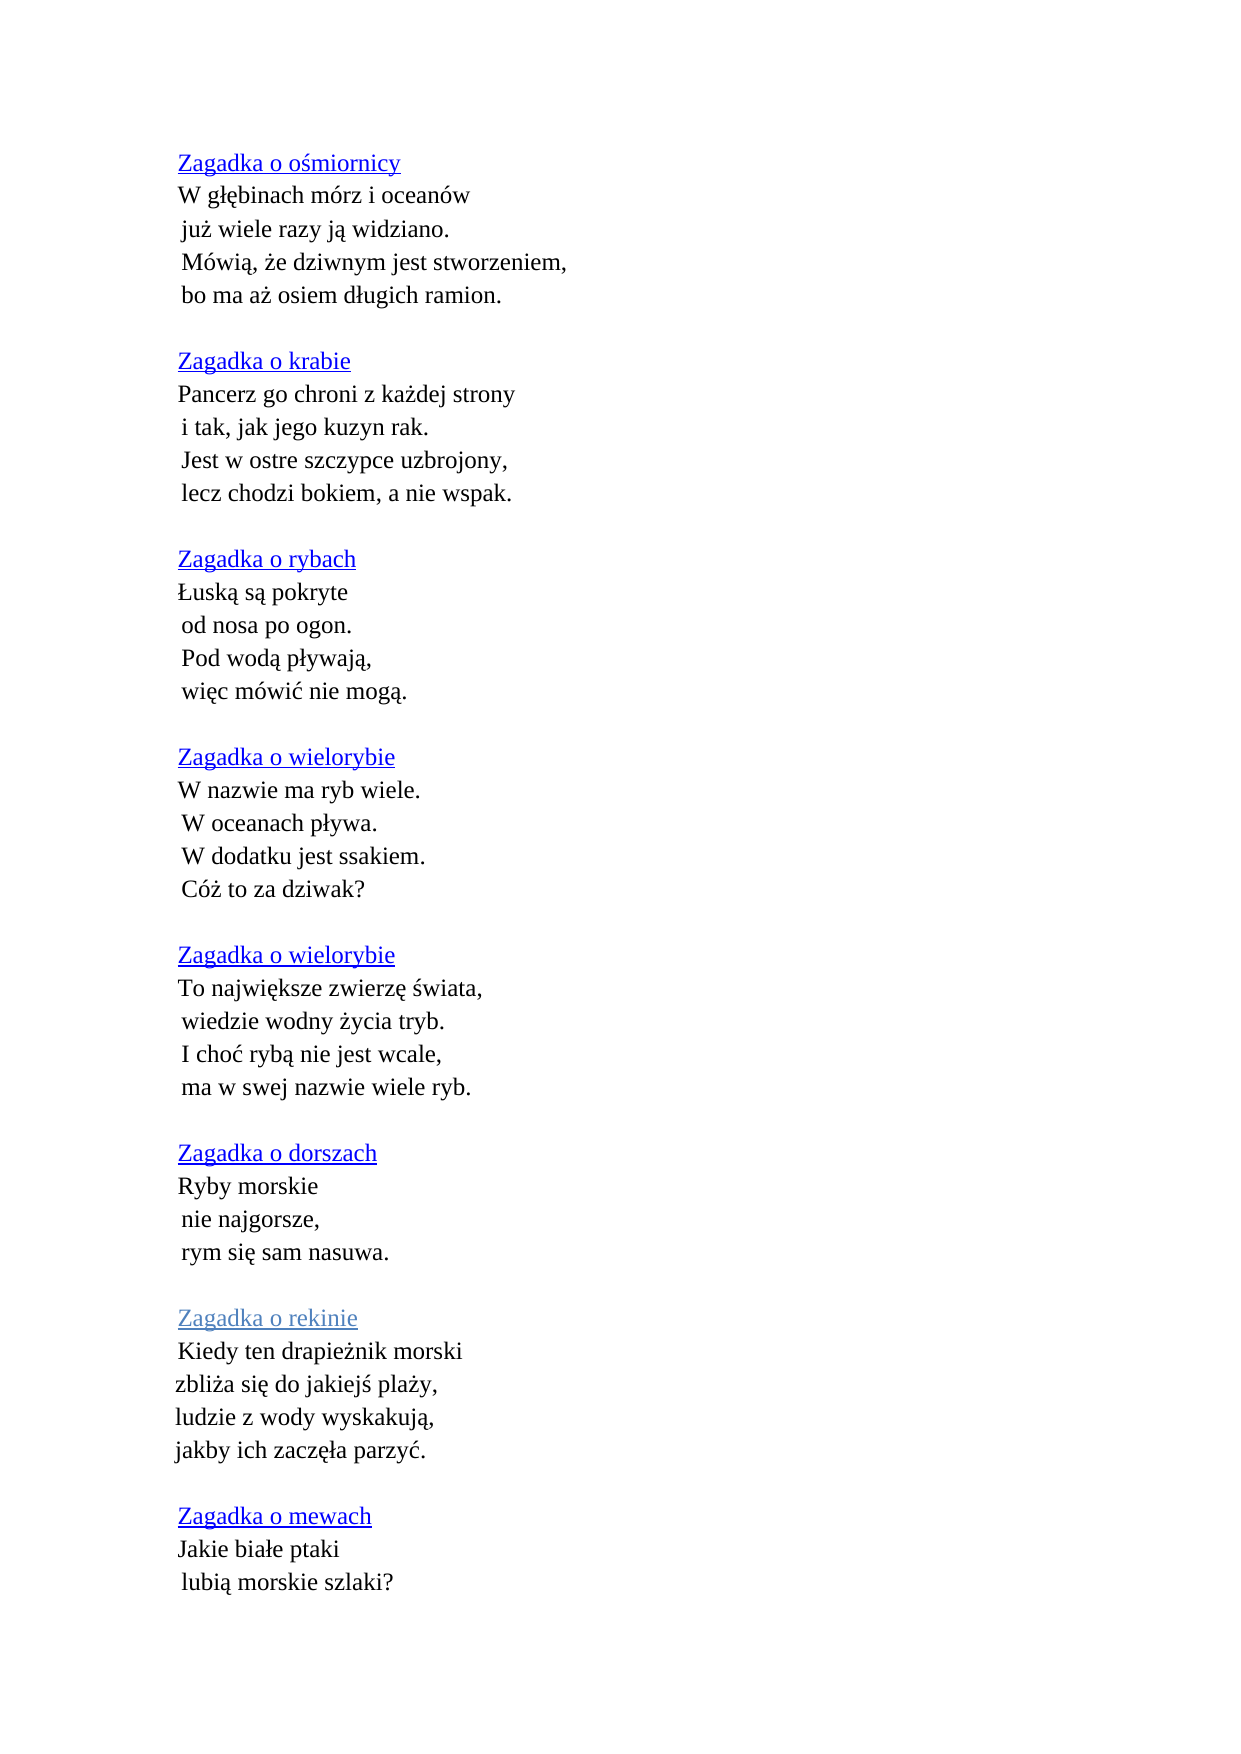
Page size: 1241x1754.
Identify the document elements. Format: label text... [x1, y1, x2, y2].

text Zagadka o rybach [162, 544, 1093, 573]
text Zagadka o mewach [162, 1501, 1093, 1530]
text W nazwie ma ryb wiele. W oceanach pływa. W dodatku jest ssakiem. Cóż to za dziwak? [162, 775, 1093, 903]
text Zagadka o krabie [162, 346, 1093, 374]
text Jakie białe ptaki lubią morskie szlaki? [162, 1534, 1093, 1596]
text Ryby morskie nie najgorsze, rym się sam nasuwa. [162, 1171, 1093, 1266]
text Łuską są pokryte od nosa po ogon. Pod wodą pływają, więc mówić nie mogą. [162, 577, 1093, 705]
text To największe zwierzę świata, wiedzie wodny życia tryb. I choć rybą nie jest wcale, ma w swej nazwie wiele ryb. [162, 973, 1093, 1101]
text Pancerz go chroni z każdej strony i tak, jak jego kuzyn rak. Jest w ostre szczypce uzbrojony, lecz chodzi bokiem, a nie wspak. [162, 379, 1093, 507]
text Kiedy ten drapieżnik morski zbliża się do jakiejś plaży, ludzie z wody wyskakują, jakby ich zaczęła parzyć. [162, 1336, 1093, 1464]
text Zagadka o wielorybie [162, 742, 1093, 771]
text Zagadka o dorszach [162, 1138, 1093, 1167]
text Zagadka o rekinie [162, 1303, 1093, 1332]
text Zagadka o wielorybie [162, 940, 1093, 969]
text Zagadka o ośmiornicy [162, 148, 1093, 176]
text W głębinach mórz i oceanów już wiele razy ją widziano. Mówią, że dziwnym jest stworzeniem, bo ma aż osiem długich ramion. [162, 181, 1093, 308]
